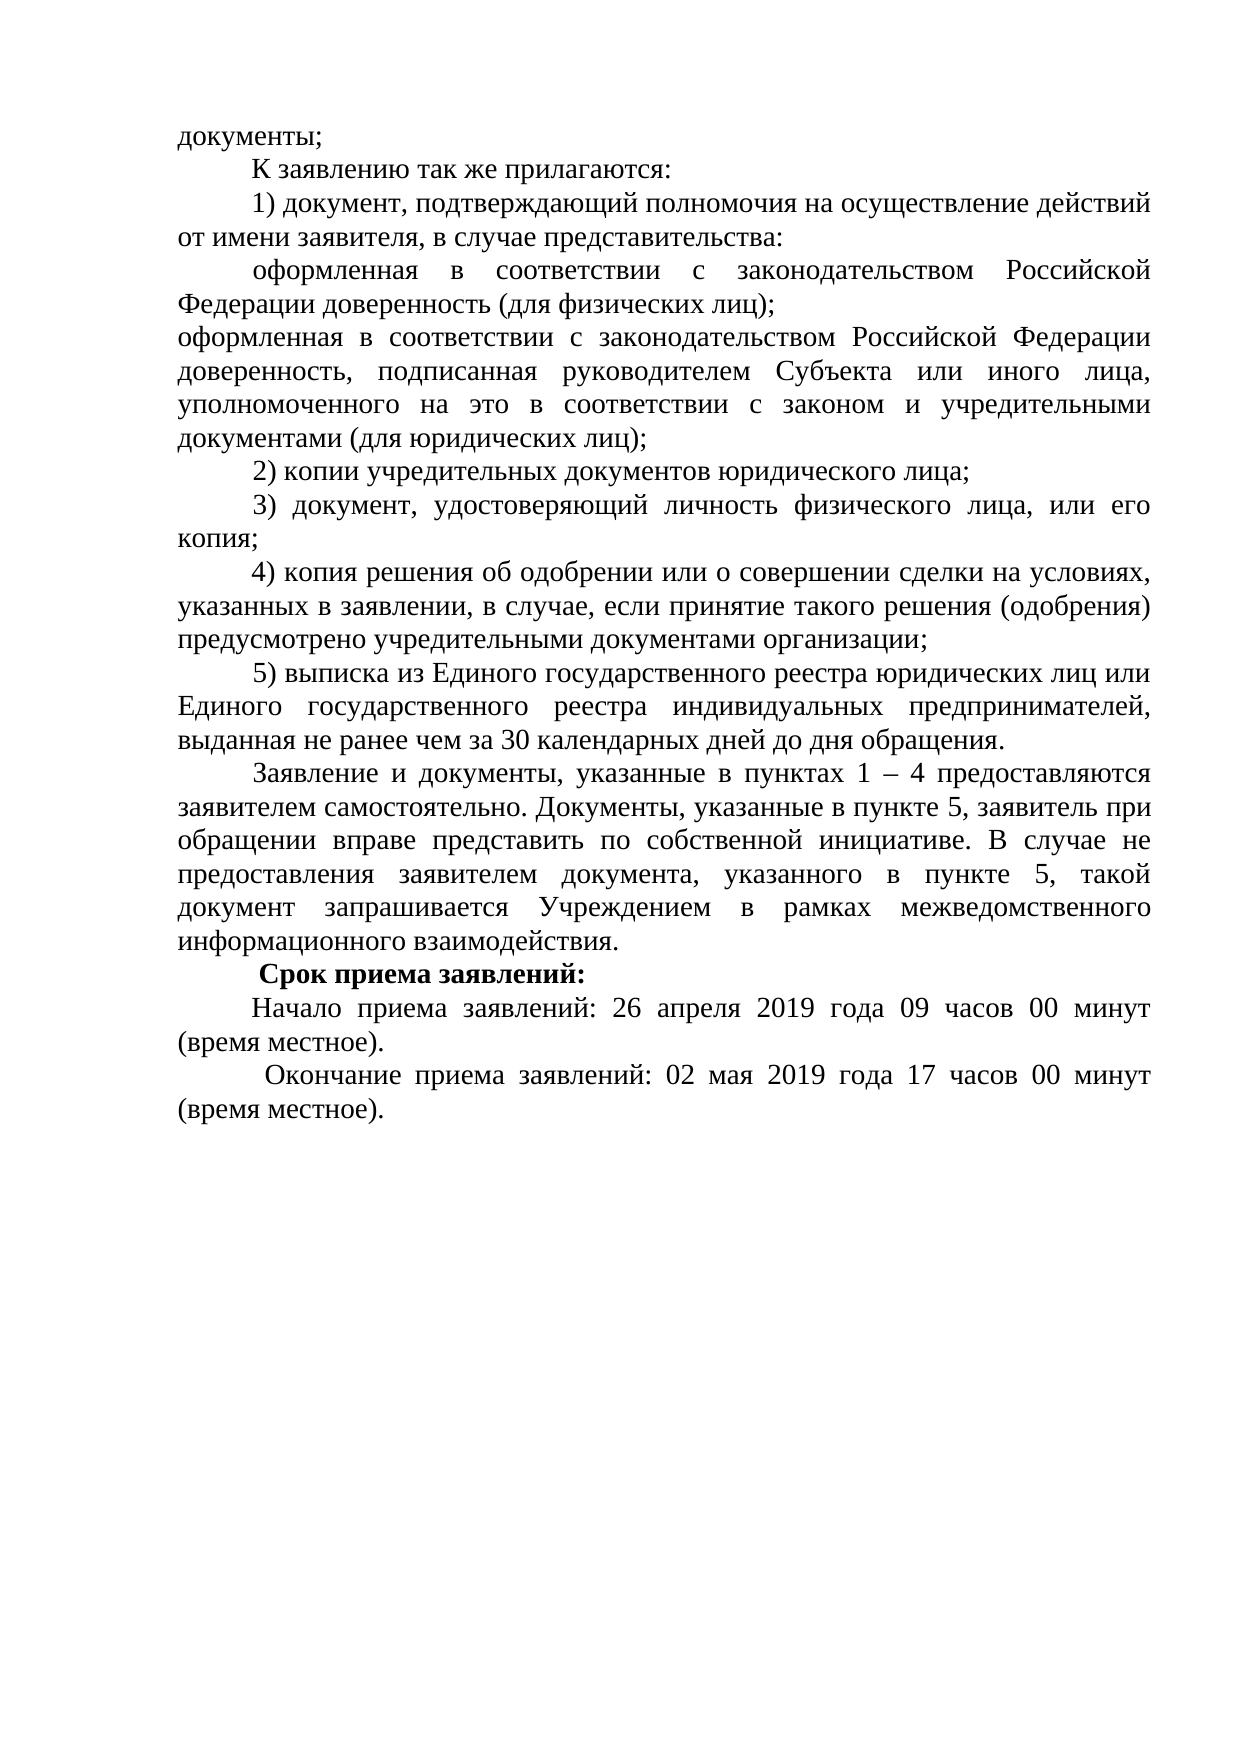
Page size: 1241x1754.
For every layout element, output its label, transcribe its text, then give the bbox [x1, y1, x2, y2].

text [177, 118, 1152, 152]
text Окончание приема заявлений: 02 мая 2019 года 17 часов 00 минут (время местное). [177, 1057, 1152, 1124]
text 5) выписка из Единого государственного реестра юридических лиц или Единого государственного реестра индивидуальных предпринимателей, выданная не ранее чем за 30 календарных дней до дня обращения. [177, 655, 1152, 755]
text 2) копии учредительных документов юридического лица; [177, 453, 1152, 487]
text оформленная в соответствии с законодательством Российской Федерации доверенность, подписанная руководителем Субъекта или иного лица, уполномоченного на это в соответствии с законом и учредительными документами (для юридических лиц); [177, 319, 1152, 453]
text К заявлению так же прилагаются: [177, 152, 1152, 185]
text Начало приема заявлений: 26 апреля 2019 года 09 часов 00 минут (время местное). [177, 990, 1152, 1057]
text 4) копия решения об одобрении или о совершении сделки на условиях, указанных в заявлении, в случае, если принятие такого решения (одобрения) предусмотрено учредительными документами организации; [177, 554, 1152, 655]
text Срок приема заявлений: [177, 957, 1152, 990]
text Заявление и документы, указанные в пунктах 1 – 4 предоставляются заявителем самостоятельно. Документы, указанные в пункте 5, заявитель при обращении вправе представить по собственной инициативе. В случае не предоставления заявителем документа, указанного в пункте 5, такой документ запрашивается Учреждением в рамках межведомственного информационного взаимодействия. [177, 755, 1152, 957]
text 1) документ, подтверждающий полномочия на осуществление действий от имени заявителя, в случае представительства: [177, 185, 1152, 252]
text 3) документ, удостоверяющий личность физического лица, или его копия; [177, 487, 1152, 554]
text оформленная в соответствии с законодательством Российской Федерации доверенность (для физических лиц); [177, 252, 1152, 319]
